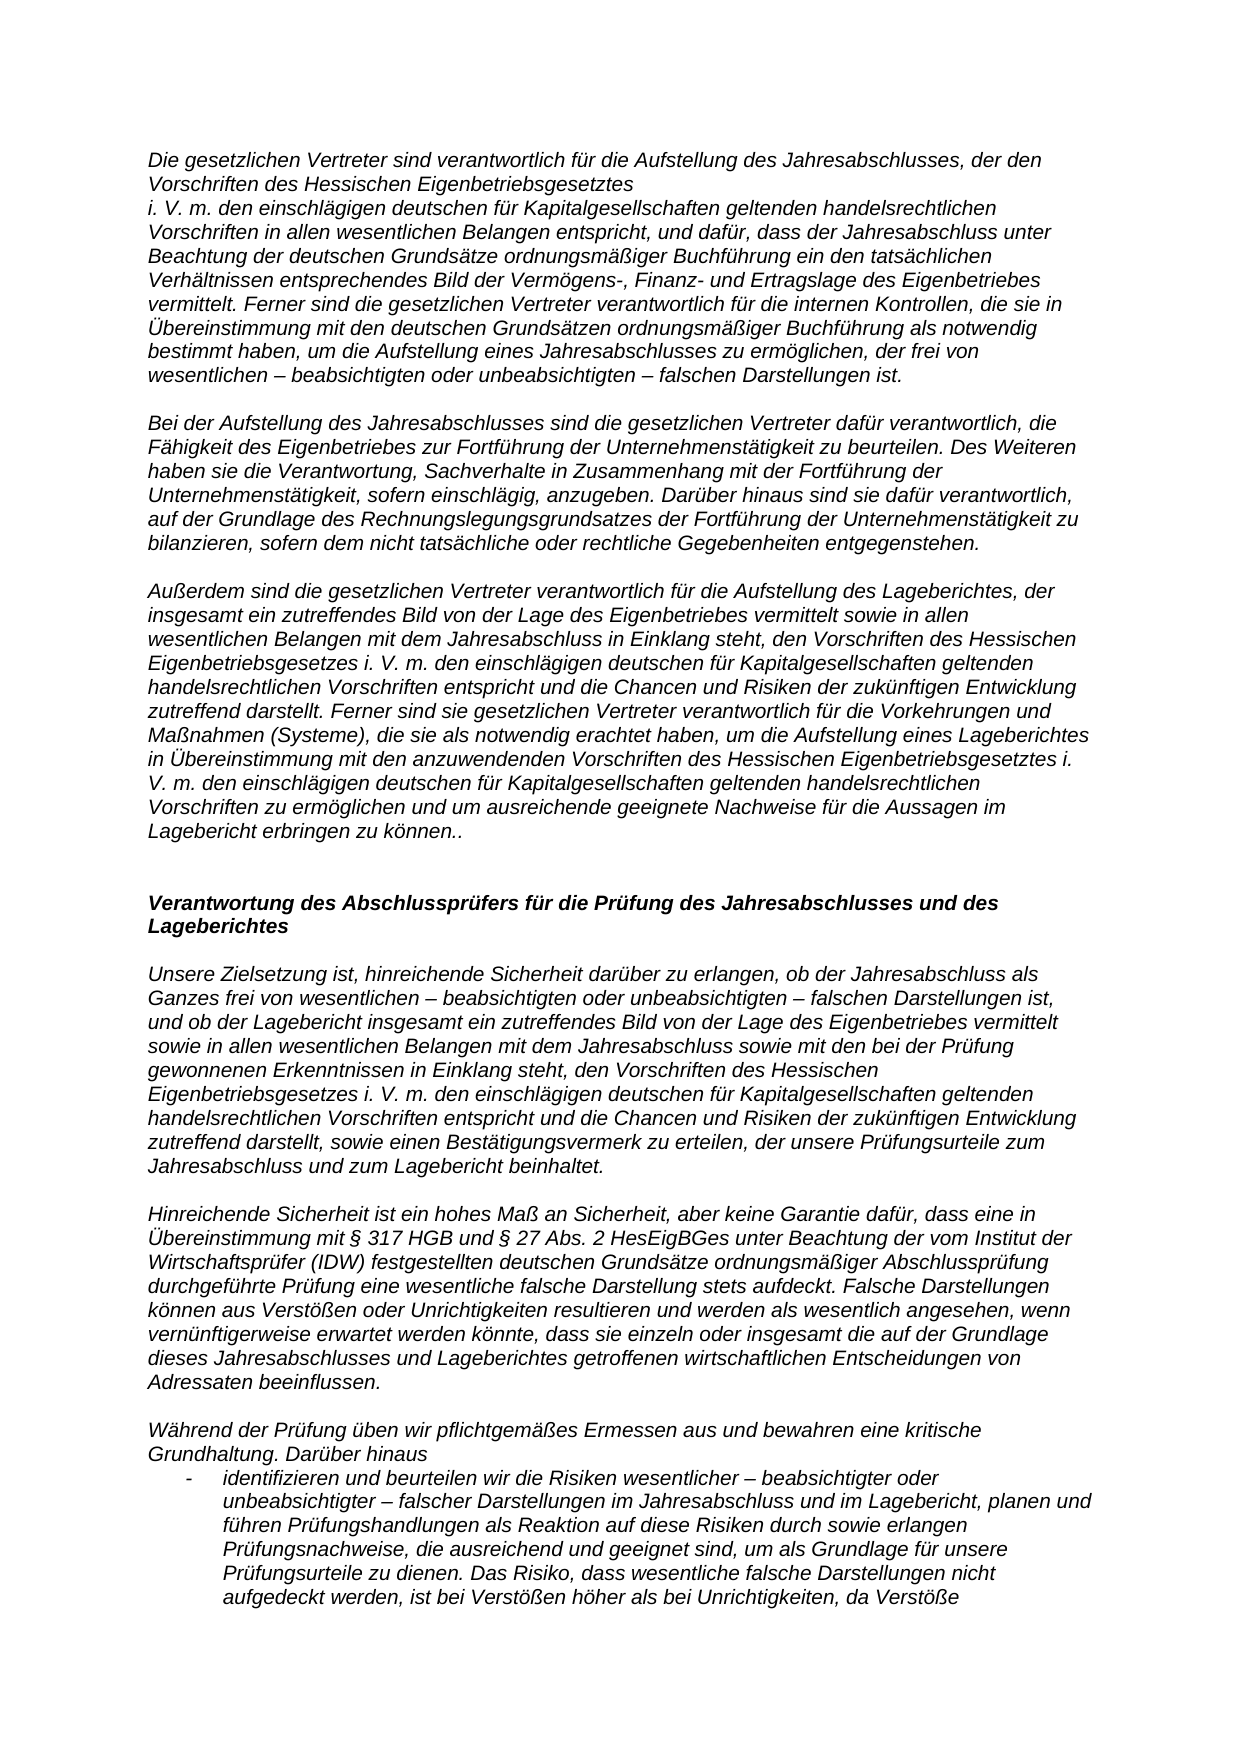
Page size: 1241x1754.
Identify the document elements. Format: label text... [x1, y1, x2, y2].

text i. V. m. den einschlägigen deutschen für Kapitalgesellschaften geltenden handelsrechtlichen Vorschriften in allen wesentlichen Belangen entspricht, und dafür, dass der Jahresabschluss unter Beachtung der deutschen Grundsätze ordnungsmäßiger Buchführung ein den tatsächlichen Verhältnissen entsprechendes Bild der Vermögens-, Finanz- und Ertragslage des Eigenbetriebes vermittelt. Ferner sind die gesetzlichen Vertreter verantwortlich für die internen Kontrollen, die sie in Übereinstimmung mit den deutschen Grundsätzen ordnungsmäßiger Buchführung als notwendig bestimmt haben, um die Aufstellung eines Jahresabschlusses zu ermöglichen, der frei von wesentlichen – beabsichtigten oder unbeabsichtigten – falschen Darstellungen ist. [148, 196, 1093, 387]
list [185, 1465, 1093, 1609]
text Verantwortung des Abschlussprüfers für die Prüfung des Jahresabschlusses und des Lageberichtes [148, 890, 1093, 938]
text Unsere Zielsetzung ist, hinreichende Sicherheit darüber zu erlangen, ob der Jahresabschluss als Ganzes frei von wesentlichen – beabsichtigten oder unbeabsichtigten – falschen Darstellungen ist, und ob der Lagebericht insgesamt ein zutreffendes Bild von der Lage des Eigenbetriebes vermittelt sowie in allen wesentlichen Belangen mit dem Jahresabschluss sowie mit den bei der Prüfung gewonnenen Erkenntnissen in Einklang steht, den Vorschriften des Hessischen Eigenbetriebsgesetzes i. V. m. den einschlägigen deutschen für Kapitalgesellschaften geltenden handelsrechtlichen Vorschriften entspricht und die Chancen und Risiken der zukünftigen Entwicklung zutreffend darstellt, sowie einen Bestätigungsvermerk zu erteilen, der unsere Prüfungsurteile zum Jahresabschluss und zum Lagebericht beinhaltet. [148, 962, 1093, 1178]
text Außerdem sind die gesetzlichen Vertreter verantwortlich für die Aufstellung des Lageberichtes, der insgesamt ein zutreffendes Bild von der Lage des Eigenbetriebes vermittelt sowie in allen wesentlichen Belangen mit dem Jahresabschluss in Einklang steht, den Vorschriften des Hessischen Eigenbetriebsgesetzes i. V. m. den einschlägigen deutschen für Kapitalgesellschaften geltenden handelsrechtlichen Vorschriften entspricht und die Chancen und Risiken der zukünftigen Entwicklung zutreffend darstellt. Ferner sind sie gesetzlichen Vertreter verantwortlich für die Vorkehrungen und Maßnahmen (Systeme), die sie als notwendig erachtet haben, um die Aufstellung eines Lageberichtes in Übereinstimmung mit den anzuwendenden Vorschriften des Hessischen Eigenbetriebsgesetztes i. V. m. den einschlägigen deutschen für Kapitalgesellschaften geltenden handelsrechtlichen Vorschriften zu ermöglichen und um ausreichende geeignete Nachweise für die Aussagen im Lagebericht erbringen zu können.. [148, 579, 1093, 842]
text Bei der Aufstellung des Jahresabschlusses sind die gesetzlichen Vertreter dafür verantwortlich, die Fähigkeit des Eigenbetriebes zur Fortführung der Unternehmenstätigkeit zu beurteilen. Des Weiteren haben sie die Verantwortung, Sachverhalte in Zusammenhang mit der Fortführung der Unternehmenstätigkeit, sofern einschlägig, anzugeben. Darüber hinaus sind sie dafür verantwortlich, auf der Grundlage des Rechnungslegungsgrundsatzes der Fortführung der Unternehmenstätigkeit zu bilanzieren, sofern dem nicht tatsächliche oder rechtliche Gegebenheiten entgegenstehen. [148, 411, 1093, 555]
text Die gesetzlichen Vertreter sind verantwortlich für die Aufstellung des Jahresabschlusses, der den Vorschriften des Hessischen Eigenbetriebsgesetztes [148, 148, 1093, 196]
text Hinreichende Sicherheit ist ein hohes Maß an Sicherheit, aber keine Garantie dafür, dass eine in Übereinstimmung mit § 317 HGB und § 27 Abs. 2 HesEigBGes unter Beachtung der vom Institut der Wirtschaftsprüfer (IDW) festgestellten deutschen Grundsätze ordnungsmäßiger Abschlussprüfung durchgeführte Prüfung eine wesentliche falsche Darstellung stets aufdeckt. Falsche Darstellungen können aus Verstößen oder Unrichtigkeiten resultieren und werden als wesentlich angesehen, wenn vernünftigerweise erwartet werden könnte, dass sie einzeln oder insgesamt die auf der Grundlage dieses Jahresabschlusses und Lageberichtes getroffenen wirtschaftlichen Entscheidungen von Adressaten beeinflussen. [148, 1202, 1093, 1393]
text Während der Prüfung üben wir pflichtgemäßes Ermessen aus und bewahren eine kritische Grundhaltung. Darüber hinaus [148, 1417, 1093, 1465]
